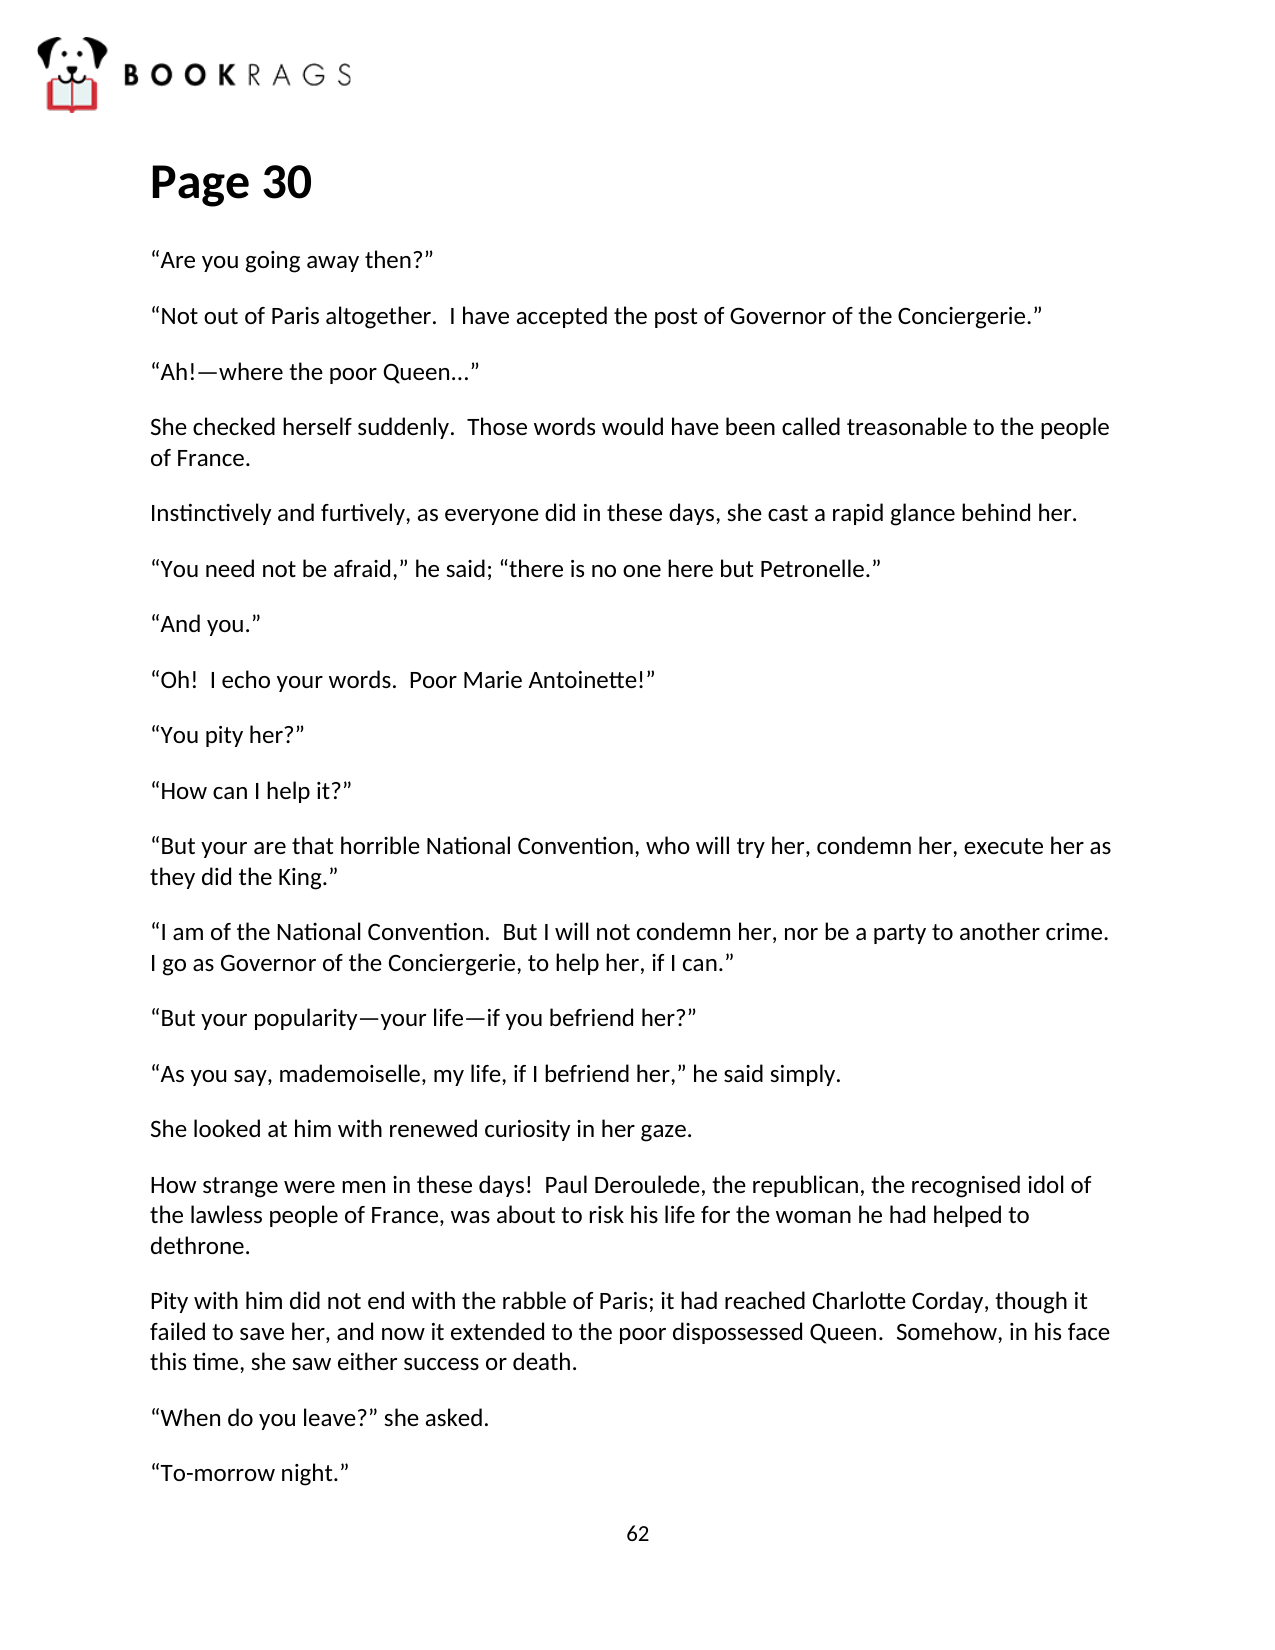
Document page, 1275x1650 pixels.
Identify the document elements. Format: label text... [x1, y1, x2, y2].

text “But your are that horrible National Convention, who will try her, condemn her, execute her as they did the King.” [150, 830, 1125, 891]
text She looked at him with renewed curiosity in her gaze. [150, 1113, 1125, 1144]
text “But your popularity—­your life—­if you befriend her?” [150, 1002, 1125, 1033]
text “Not out of Paris altogether. I have accepted the post of Governor of the Conciergerie.” [150, 300, 1125, 331]
text Page 30 [150, 150, 1125, 211]
text “I am of the National Convention. But I will not condemn her, nor be a party to another crime. I go as Governor of the Conciergerie, to help her, if I can.” [150, 916, 1125, 977]
text “You need not be afraid,” he said; “there is no one here but Petronelle.” [150, 553, 1125, 583]
text “Are you going away then?” [150, 244, 1125, 275]
text “To-morrow night.” [150, 1458, 1125, 1488]
text “And you.” [150, 608, 1125, 639]
text Instinctively and furtively, as everyone did in these days, she cast a rapid glance behind her. [150, 497, 1125, 528]
picture [37, 37, 351, 113]
text She checked herself suddenly. Those words would have been called treasonable to the people of France. [150, 411, 1125, 472]
text “You pity her?” [150, 719, 1125, 750]
text “As you say, mademoiselle, my life, if I befriend her,” he said simply. [150, 1058, 1125, 1088]
text “When do you leave?” she asked. [150, 1402, 1125, 1433]
text “Ah!—­where the poor Queen...” [150, 356, 1125, 386]
text “Oh! I echo your words. Poor Marie Antoinette!” [150, 664, 1125, 694]
text How strange were men in these days! Paul Deroulede, the republican, the recognised idol of the lawless people of France, was about to risk his life for the woman he had helped to dethrone. [150, 1169, 1125, 1261]
text “How can I help it?” [150, 775, 1125, 805]
text Pity with him did not end with the rabble of Paris; it had reached Charlotte Corday, though it failed to save her, and now it extended to the poor dispossessed Queen. Somehow, in his face this time, she saw either success or death. [150, 1286, 1125, 1377]
